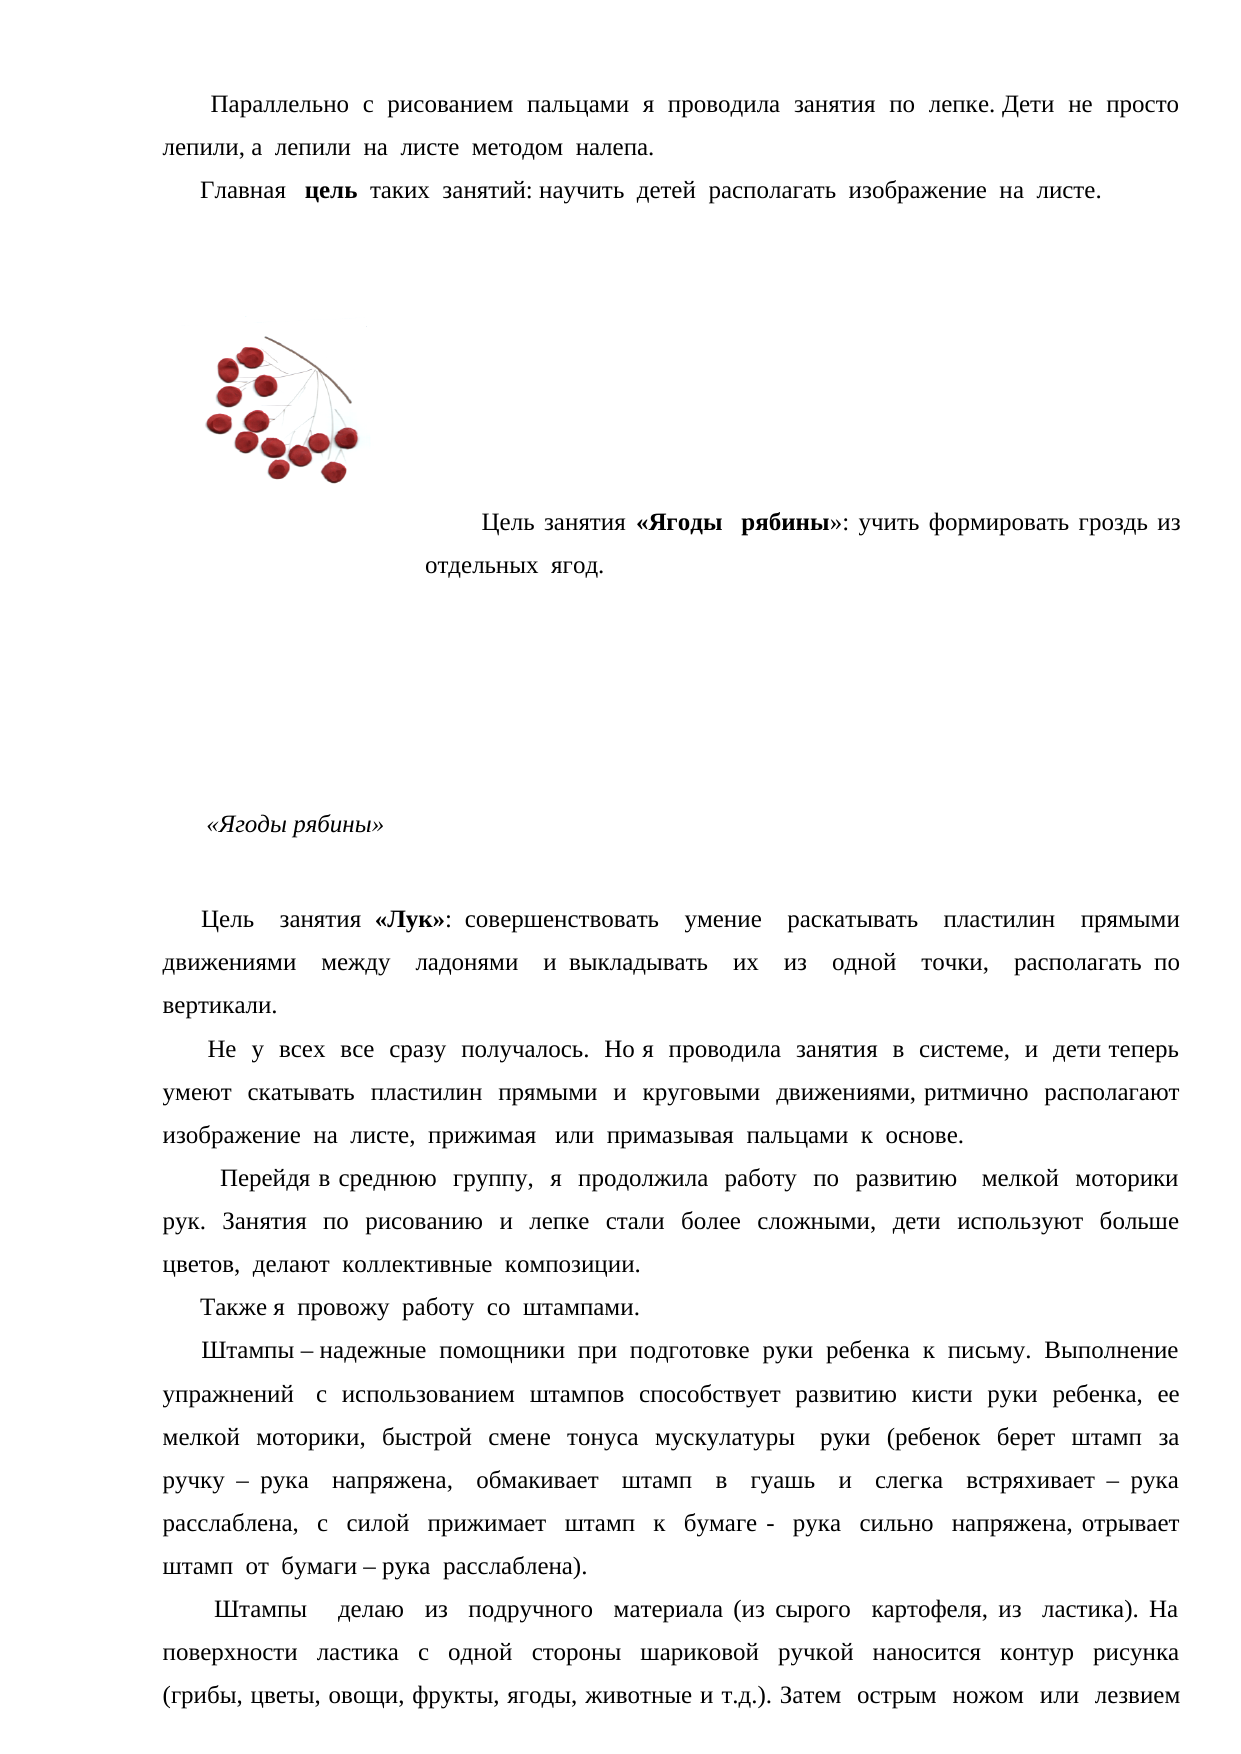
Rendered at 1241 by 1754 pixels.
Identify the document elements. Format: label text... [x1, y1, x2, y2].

table_header «Ягоды рябины» [151, 507, 413, 861]
text Параллельно с рисованием пальцами я проводила занятия по лепке. Дети не просто лепили, а лепили на листе методом налепа. [162, 89, 1181, 161]
text Не у всех все сразу получалось. Но я проводила занятия в системе, и дети теперь умеют скатывать пластилин прямыми и круговыми движениями, ритмично располагают изображение на листе, прижимая или примазывая пальцами к основе. [162, 1034, 1181, 1149]
text Главная цель таких занятий: научить детей располагать изображение на листе. [162, 175, 1181, 204]
text Также я провожу работу со штампами. [162, 1292, 1181, 1321]
text Штампы – надежные помощники при подготовке руки ребенка к письму. Выполнение упражнений с использованием штампов способствует развитию кисти руки ребенка, ее мелкой моторики, быстрой смене тонуса мускулатуры руки (ребенок берет штамп за ручку – рука напряжена, обмакивает штамп в гуашь и слегка встряхивает – рука расслаблена, с силой прижимает штамп к бумаге - рука сильно напряжена, отрывает штамп от бумаги – рука расслаблена). [162, 1336, 1181, 1580]
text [162, 1594, 1181, 1709]
text Цель занятия «Лук»: совершенствовать умение раскатывать пластилин прямыми движениями между ладонями и выкладывать их из одной точки, располагать по вертикали. [162, 904, 1181, 1019]
picture [181, 302, 374, 506]
table_header Цель занятия «Ягоды рябины»: учить формировать гроздь из отдельных ягод. [414, 507, 1192, 861]
text Перейдя в среднюю группу, я продолжила работу по развитию мелкой моторики рук. Занятия по рисованию и лепке стали более сложными, дети используют больше цветов, делают коллективные композиции. [162, 1163, 1181, 1278]
